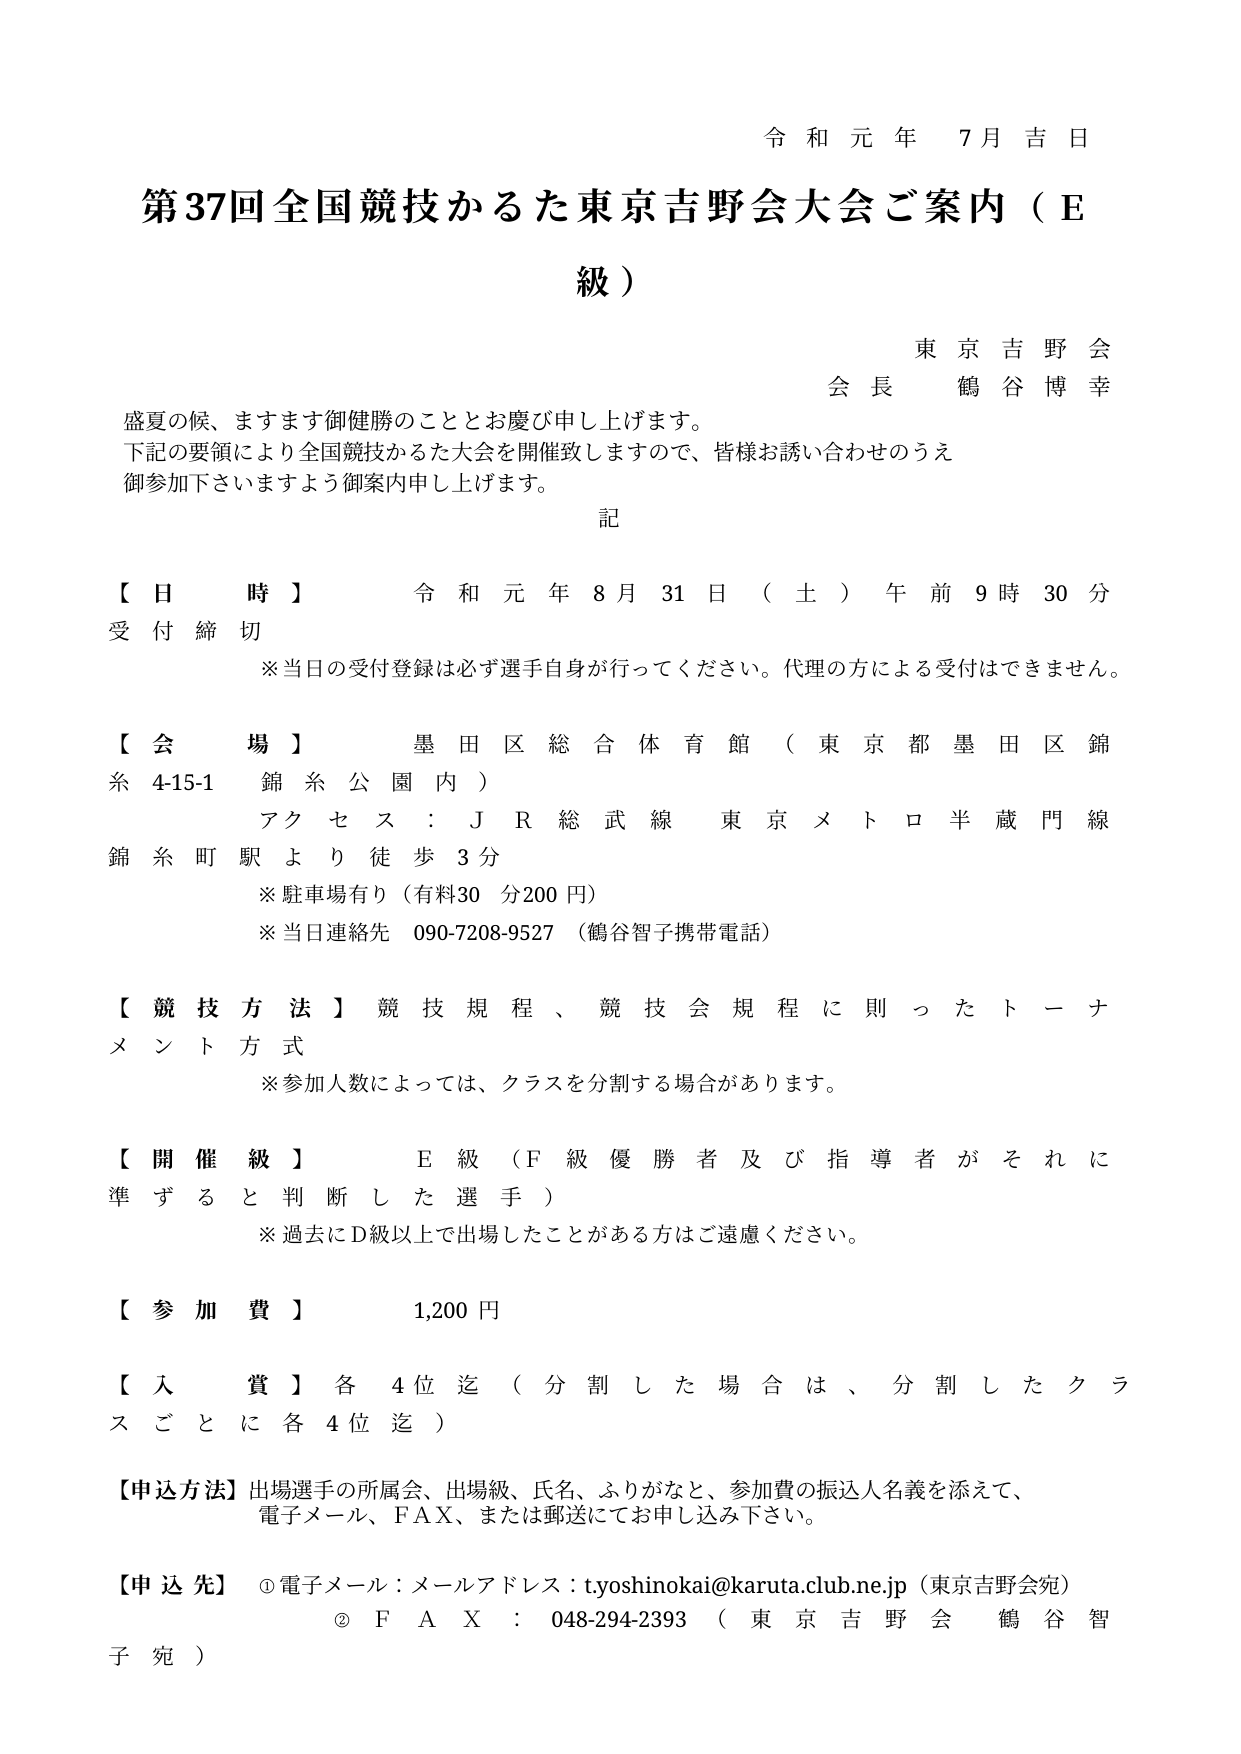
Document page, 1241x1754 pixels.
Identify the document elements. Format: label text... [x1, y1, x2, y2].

text ※参加人数によっては、クラスを分割する場合があります。 [258, 1064, 1132, 1101]
text ※当日の受付登録は必ず選手自身が行ってください。代理の方による受付はできません。 [108, 649, 1132, 687]
text 【申込方法】出場選手の所属会、出場級、氏名、ふりがなと、参加費の振込人名義を添えて、 [108, 1478, 1132, 1503]
subtitle 記 [108, 498, 1132, 536]
text 【申込先】 ①電子メール：メールアドレス：t.yoshinokai@karuta.club.ne.jp（東京吉野会宛） [108, 1574, 1132, 1599]
text 【競技方法】競技規程、競技会規程に則ったトーナメント方式 [108, 988, 1132, 1064]
text 会長 鶴谷博幸 [108, 367, 1132, 404]
text ※当日連絡先 090-7208-9527（鶴谷智子携帯電話） [108, 913, 1132, 951]
text 【日時】 令和元年8月31日（土）午前9時30分受付締切 [108, 573, 1132, 649]
text 令和元年7月吉日 [108, 118, 1111, 156]
text 【会場】 墨田区総合体育館（東京都墨田区錦糸4-15-1 錦糸公園内） [108, 724, 1132, 800]
text ※駐車場有り（有料30分200円） [108, 875, 1132, 913]
text 盛夏の候、ますます御健勝のこととお慶び申し上げます。 [123, 404, 1132, 436]
text 電子メール、ＦＡＸ、または郵送にてお申し込み下さい。 [183, 1503, 1132, 1528]
text 東京吉野会 [108, 329, 1132, 367]
text ②ＦＡＸ：048-294-2393（東京吉野会 鶴谷智子宛） [108, 1599, 1132, 1674]
text アクセス：ＪＲ総武線 東京メトロ半蔵門線 錦糸町駅より徒歩3分 [108, 800, 1132, 875]
text ※過去にＤ級以上で出場したことがある方はご遠慮ください。 [108, 1214, 1132, 1252]
text 【入賞】各4位迄（分割した場合は、分割したクラスごとに各4位迄） [108, 1365, 1132, 1441]
text 第37回全国競技かるた東京吉野会大会ご案内（Ｅ級） [108, 167, 1132, 318]
text 【開催級】 Ｅ級（Ｆ級優勝者及び指導者がそれに準ずると判断した選手） [108, 1139, 1132, 1214]
text 御参加下さいますよう御案内申し上げます。 [123, 467, 1132, 498]
text 【参加費】 1,200円 [108, 1290, 1132, 1328]
text 下記の要領により全国競技かるた大会を開催致しますので、皆様お誘い合わせのうえ [123, 436, 1132, 467]
